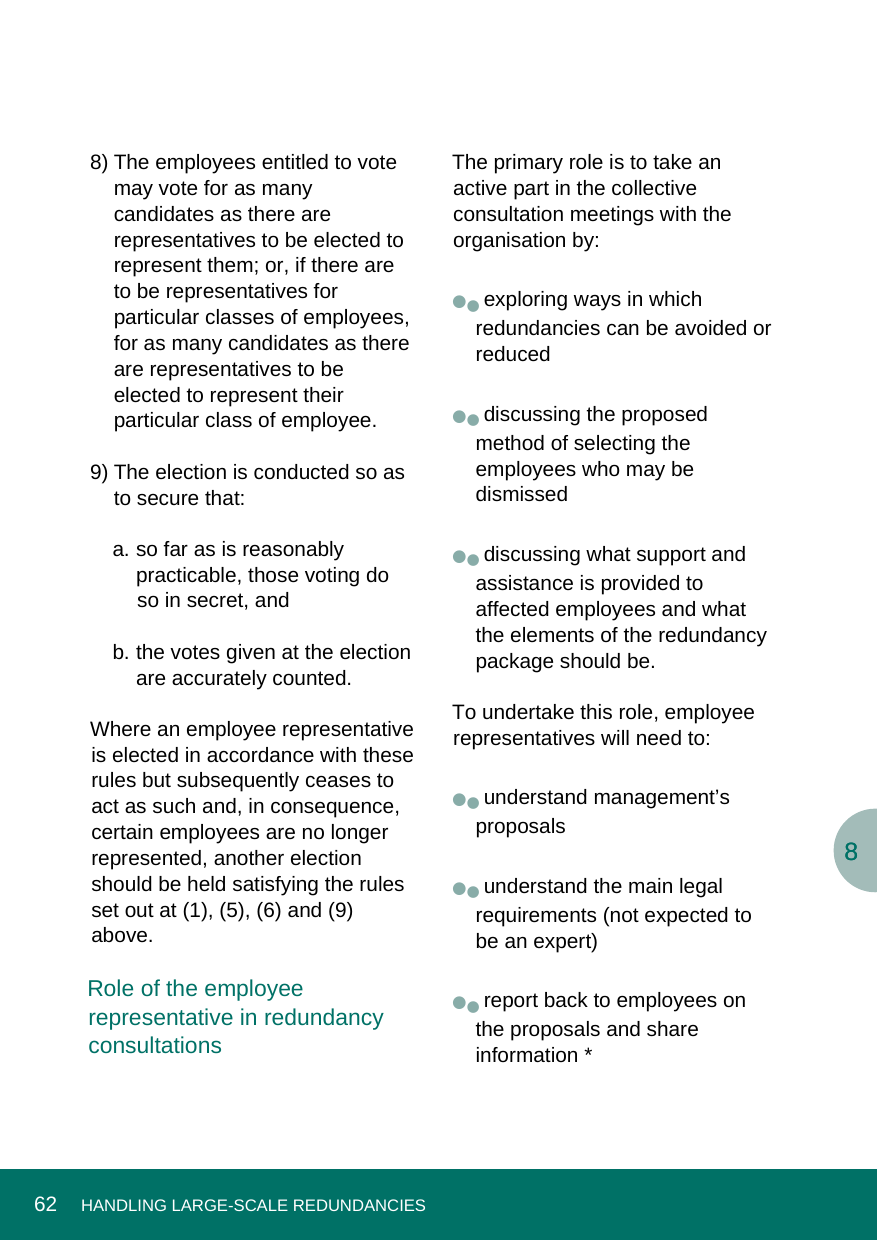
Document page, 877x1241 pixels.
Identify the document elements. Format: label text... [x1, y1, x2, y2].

text Where an employee representative is elected in accordance with these rules but subsequently ceases to act as such and, in consequence, certain employees are no longer represented, another election should be held satisfying the rules set out at (1), (5), (6) and (9) above. [90, 717, 416, 947]
text ●● understand the main legal requirements (not expected to be an expert) [452, 865, 778, 953]
text ●● discussing what support and assistance is provided to affected employees and what the elements of the redundancy package should be. [452, 533, 778, 672]
text To undertake this role, employee representatives will need to: [452, 700, 778, 749]
list The election is conducted so as to secure that: [90, 459, 416, 509]
list the votes given at the election are accurately counted. [112, 639, 416, 689]
text ●● exploring ways in which redundancies can be avoided or reduced [452, 279, 778, 366]
text ●● report back to employees on the proposals and share information * [452, 980, 778, 1067]
text practicable, those voting do so in secret, and [136, 562, 416, 612]
text ●● discussing the proposed method of selecting the employees who may be dismissed [452, 393, 778, 506]
text ●● understand management’s proposals [452, 777, 778, 838]
text The primary role is to take an active part in the collective consultation meetings with the organisation by: [452, 150, 778, 251]
text Role of the employee representative in redundancy consultations [87, 974, 417, 1059]
list The employees entitled to vote may vote for as many candidates as there are representatives to be elected to represent them; or, if there are to be representatives for particular classes of employees, for as many candidates as there are representatives to be elected to represent their particular class of employee. [90, 150, 416, 432]
list so far as is reasonably [112, 537, 416, 561]
